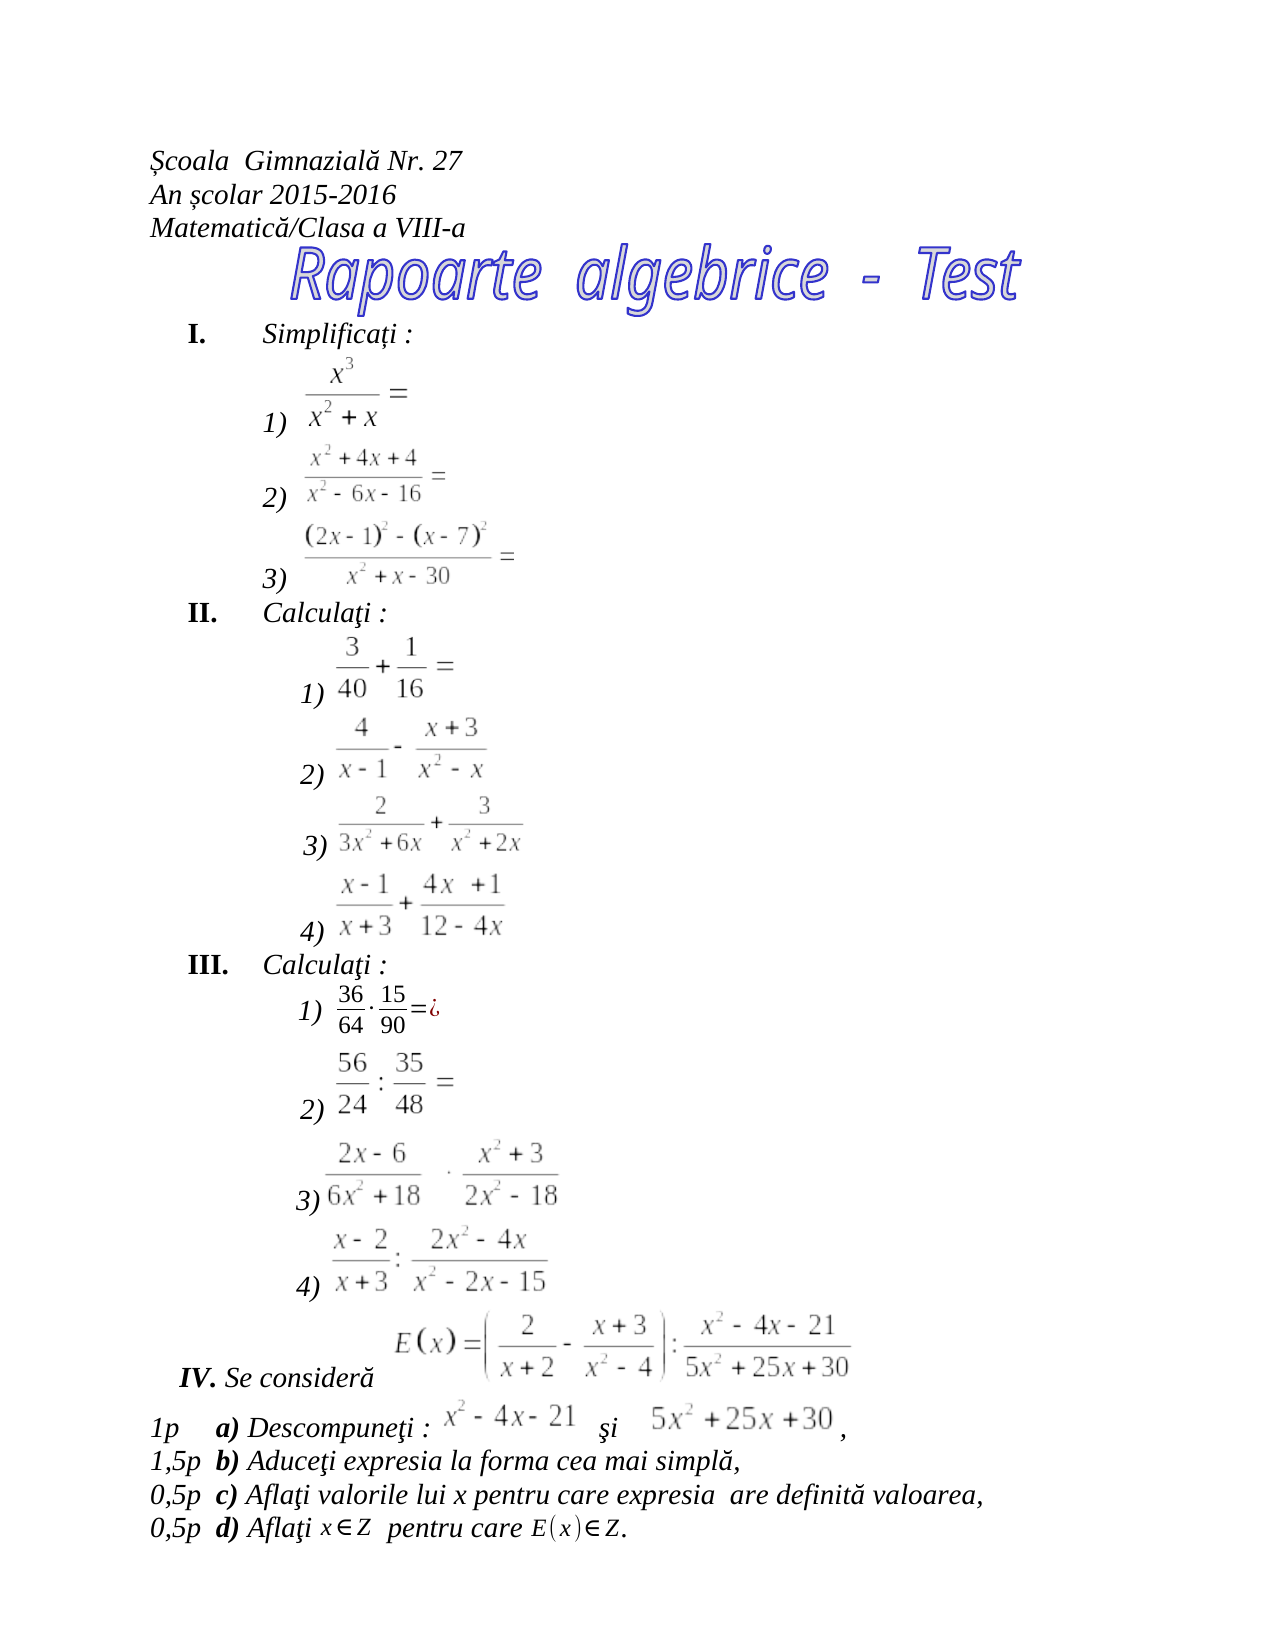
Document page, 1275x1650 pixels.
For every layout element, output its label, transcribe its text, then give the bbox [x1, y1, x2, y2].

text 2) [300, 710, 1162, 791]
text 0,5p c) Aflaţi valorile lui x pentru care expresia are definită valoarea, [150, 1477, 1162, 1511]
text 2) [300, 1045, 1162, 1126]
text 4) [150, 1217, 1162, 1303]
text Școala Gimnazială Nr. 27 [150, 143, 1162, 177]
list Calculaţi : [187, 947, 1162, 981]
text 3) [150, 791, 1162, 861]
text An școlar 2015-2016 [150, 177, 1162, 211]
text Matematică/Clasa a VIII-a [150, 211, 1162, 244]
text IV. Se consideră [150, 1303, 1162, 1393]
text 3) [150, 1131, 1162, 1217]
text 1p a) Descompuneţi : şi , [150, 1393, 1162, 1443]
text 1,5p b) Aduceţi expresia la forma cea mai simplă, [150, 1443, 1162, 1477]
text 0,5p d) Aflaţi pentru care . [150, 1511, 1162, 1544]
list Simplificați : [187, 316, 1162, 350]
text 1) [300, 628, 1162, 710]
list Calculaţi : [187, 595, 1162, 628]
text 4) [300, 861, 1162, 947]
